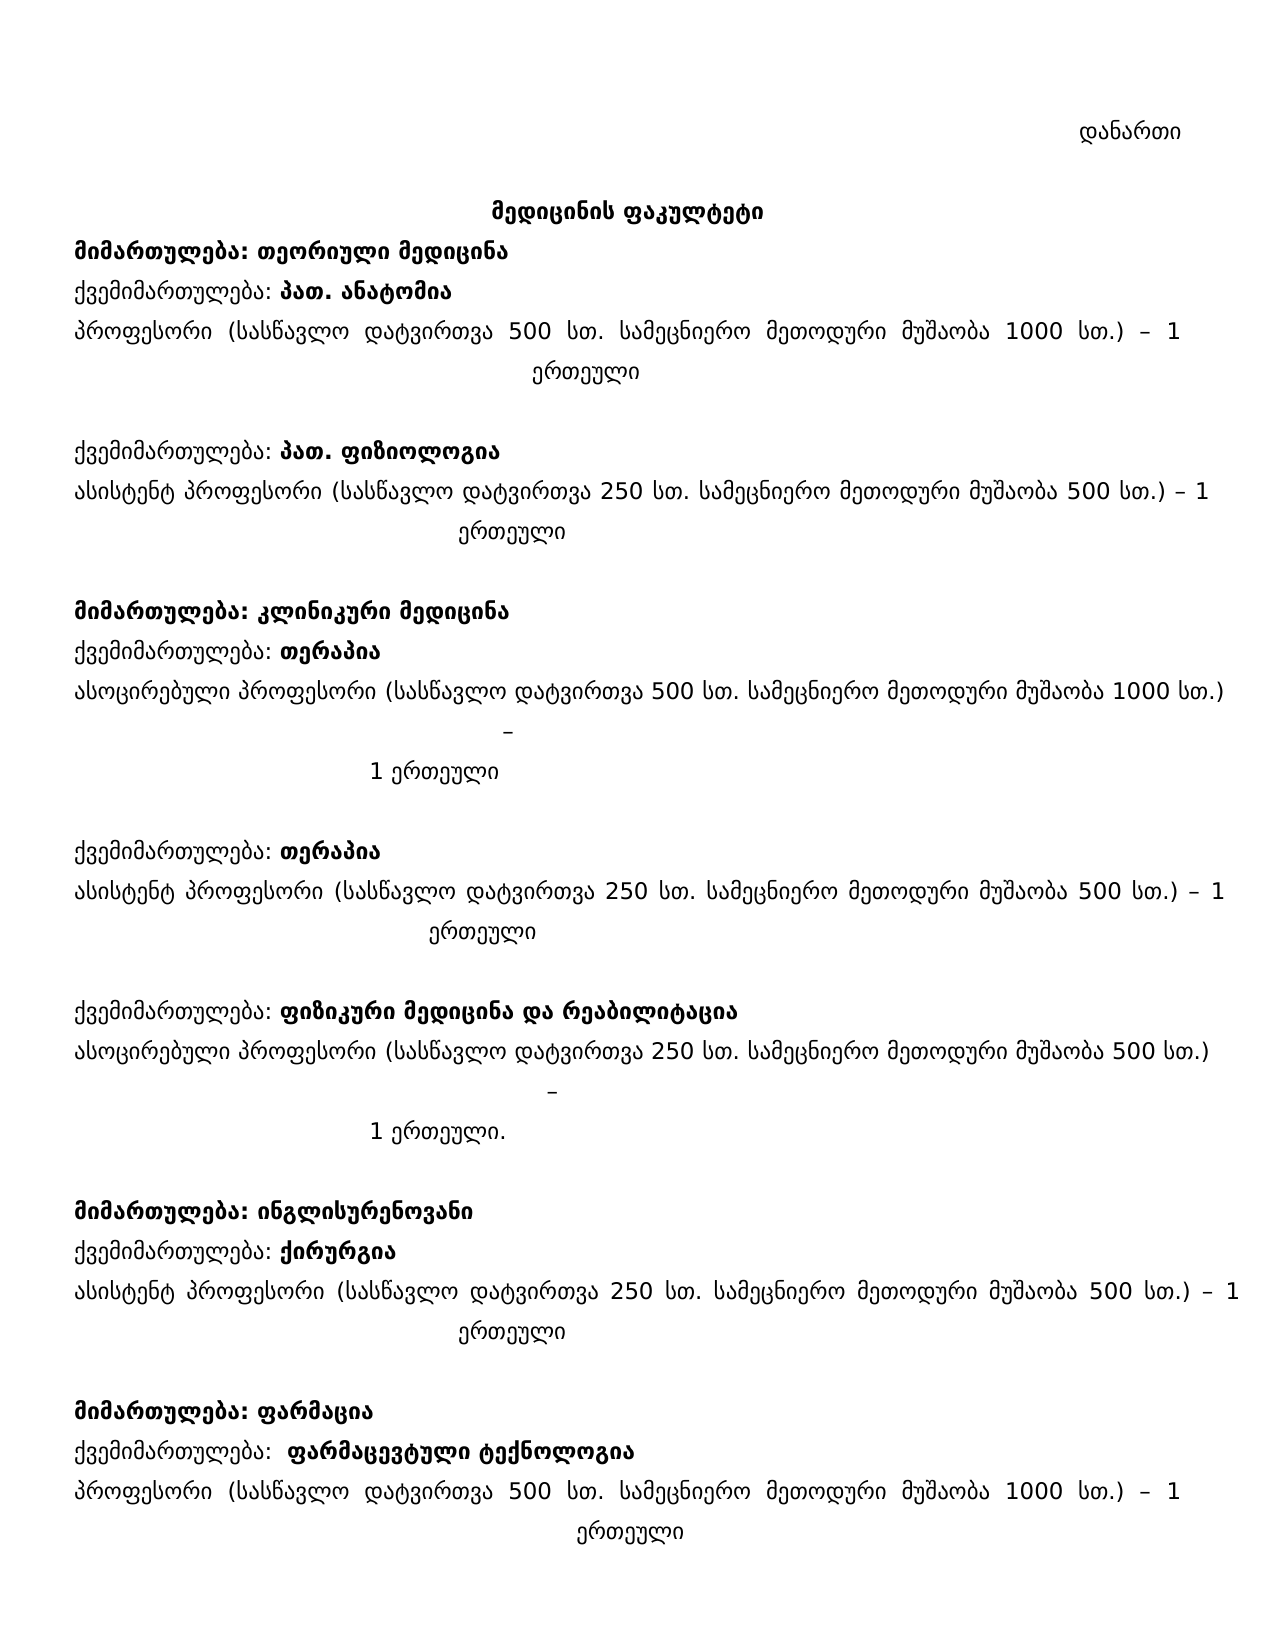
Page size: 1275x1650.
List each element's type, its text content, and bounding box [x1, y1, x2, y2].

text მედიცინის ფაკულტეტი [74, 198, 1181, 225]
text ქვემიმართულება: თერაპია [74, 638, 1181, 665]
text მიმართულება: თეორიული მედიცინა [74, 238, 1181, 265]
text მიმართულება: ფარმაცია [74, 1398, 1181, 1425]
text პროფესორი (სასწავლო დატვირთვა 500 სთ. სამეცნიერო მეთოდური მუშაობა 1000 სთ.) – 1 ერთეული [74, 1478, 1181, 1545]
text ასისტენტ პროფესორი (სასწავლო დატვირთვა 250 სთ. სამეცნიერო მეთოდური მუშაობა 500 სთ.) – 1 ერთეული [74, 878, 1226, 945]
text ქვემიმართულება: ფიზიკური მედიცინა და რეაბილიტაცია [74, 998, 1181, 1025]
text ქვემიმართულება: პათ. ანატომია [74, 278, 1181, 305]
text ასისტენტ პროფესორი (სასწავლო დატვირთვა 250 სთ. სამეცნიერო მეთოდური მუშაობა 500 სთ.) – 1 ერთეული [74, 1278, 1240, 1345]
text ასოცირებული პროფესორი (სასწავლო დატვირთვა 250 სთ. სამეცნიერო მეთოდური მუშაობა 500 სთ.) – [74, 1038, 1211, 1105]
text 1 ერთეული [369, 758, 1226, 785]
text ქვემიმართულება: პათ. ფიზიოლოგია [74, 438, 1181, 465]
text მიმართულება: კლინიკური მედიცინა [74, 598, 1181, 625]
text 1 ერთეული. [369, 1118, 1211, 1145]
text მიმართულება: ინგლისურენოვანი [74, 1198, 1181, 1225]
text ასოცირებული პროფესორი (სასწავლო დატვირთვა 500 სთ. სამეცნიერო მეთოდური მუშაობა 1000 სთ.) – [74, 678, 1226, 745]
text ასისტენტ პროფესორი (სასწავლო დატვირთვა 250 სთ. სამეცნიერო მეთოდური მუშაობა 500 სთ.) – 1 ერთეული [74, 478, 1211, 545]
text პროფესორი (სასწავლო დატვირთვა 500 სთ. სამეცნიერო მეთოდური მუშაობა 1000 სთ.) – 1 ერთეული [74, 318, 1181, 385]
text ქვემიმართულება: ფარმაცევტული ტექნოლოგია [74, 1438, 1181, 1465]
text ქვემიმართულება: ქირურგია [74, 1238, 1181, 1265]
text დანართი [74, 118, 1181, 145]
text ქვემიმართულება: თერაპია [74, 838, 1181, 865]
